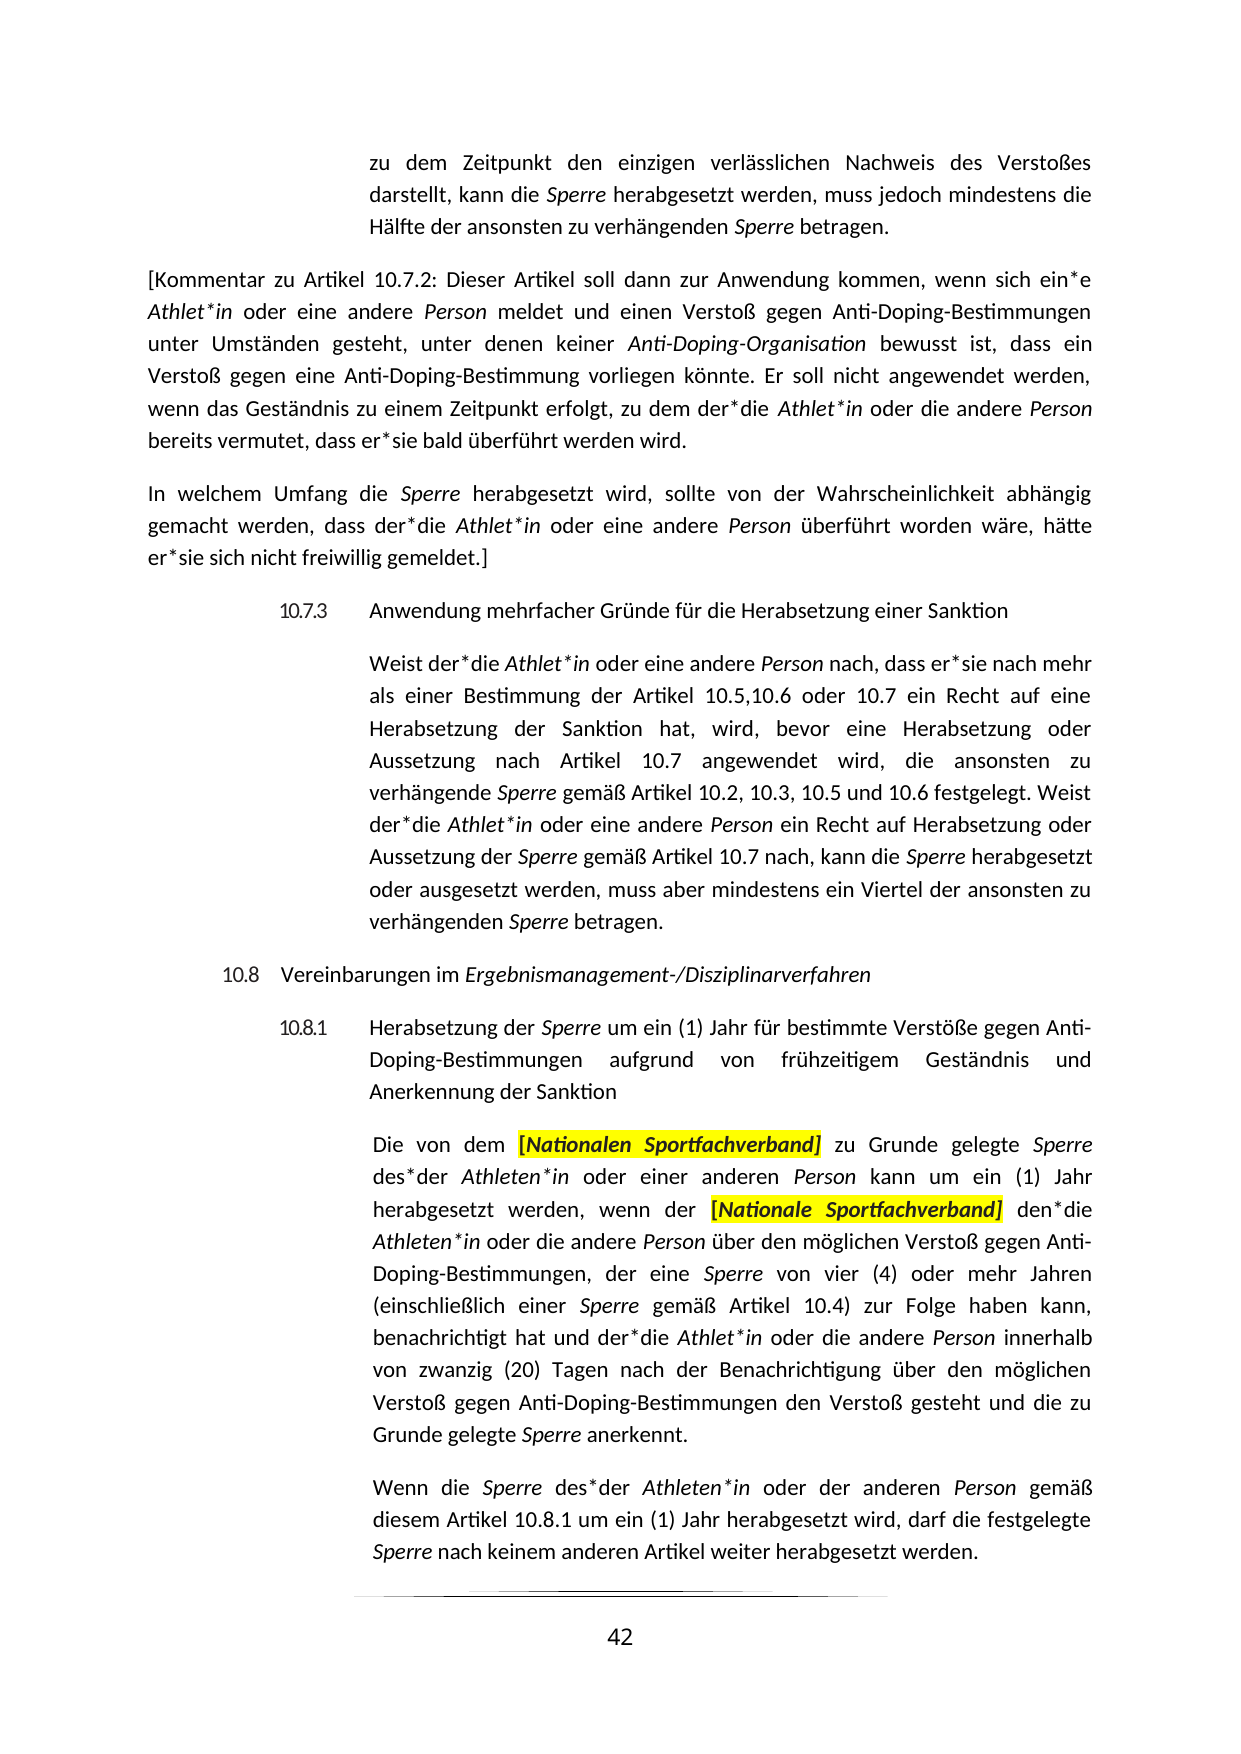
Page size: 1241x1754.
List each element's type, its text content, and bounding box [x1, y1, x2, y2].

text Die von dem [Nationalen Sportfachverband] zu Grunde gelegte Sperre des*der Athleten*in oder einer anderen Person kann um ein (1) Jahr herabgesetzt werden, wenn der [Nationale Sportfachverband] den*die Athleten*in oder die andere Person über den möglichen Verstoß gegen Anti-Doping-Bestimmungen, der eine Sperre von vier (4) oder mehr Jahren (einschließlich einer Sperre gemäß Artikel 10.4) zur Folge haben kann, benachrichtigt hat und der*die Athlet*in oder die andere Person innerhalb von zwanzig (20) Tagen nach der Benachrichtigung über den möglichen Verstoß gegen Anti-Doping-Bestimmungen den Verstoß gesteht und die zu Grunde gelegte Sperre anerkennt. [373, 1130, 1093, 1448]
list Anwendung mehrfacher Gründe für die Herabsetzung einer Sanktion [278, 596, 1093, 624]
list Vereinbarungen im Ergebnismanagement-/Disziplinarverfahren [221, 960, 1093, 988]
text In welchem Umfang die Sperre herabgesetzt wird, sollte von der Wahrscheinlichkeit abhängig gemacht werden, dass der*die Athlet*in oder eine andere Person überführt worden wäre, hätte er*sie sich nicht freiwillig gemeldet.] [148, 479, 1093, 571]
text Wenn die Sperre des*der Athleten*in oder der anderen Person gemäß diesem Artikel 10.8.1 um ein (1) Jahr herabgesetzt wird, darf die festgelegte Sperre nach keinem anderen Artikel weiter herabgesetzt werden. [373, 1473, 1093, 1565]
text Weist der*die Athlet*in oder eine andere Person nach, dass er*sie nach mehr als einer Bestimmung der Artikel 10.5,10.6 oder 10.7 ein Recht auf eine Herabsetzung der Sanktion hat, wird, bevor eine Herabsetzung oder Aussetzung nach Artikel 10.7 angewendet wird, die ansonsten zu verhängende Sperre gemäß Artikel 10.2, 10.3, 10.5 und 10.6 festgelegt. Weist der*die Athlet*in oder eine andere Person ein Recht auf Herabsetzung oder Aussetzung der Sperre gemäß Artikel 10.7 nach, kann die Sperre herabgesetzt oder ausgesetzt werden, muss aber mindestens ein Viertel der ansonsten zu verhängenden Sperre betragen. [369, 649, 1093, 935]
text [369, 148, 1093, 240]
list Herabsetzung der Sperre um ein (1) Jahr für bestimmte Verstöße gegen Anti-Doping-Bestimmungen aufgrund von frühzeitigem Geständnis und Anerkennung der Sanktion [278, 1013, 1093, 1105]
text [Kommentar zu Artikel 10.7.2: Dieser Artikel soll dann zur Anwendung kommen, wenn sich ein*e Athlet*in oder eine andere Person meldet und einen Verstoß gegen Anti-Doping-Bestimmungen unter Umständen gesteht, unter denen keiner Anti-Doping-Organisation bewusst ist, dass ein Verstoß gegen eine Anti-Doping-Bestimmung vorliegen könnte. Er soll nicht angewendet werden, wenn das Geständnis zu einem Zeitpunkt erfolgt, zu dem der*die Athlet*in oder die andere Person bereits vermutet, dass er*sie bald überführt werden wird. [148, 265, 1093, 454]
